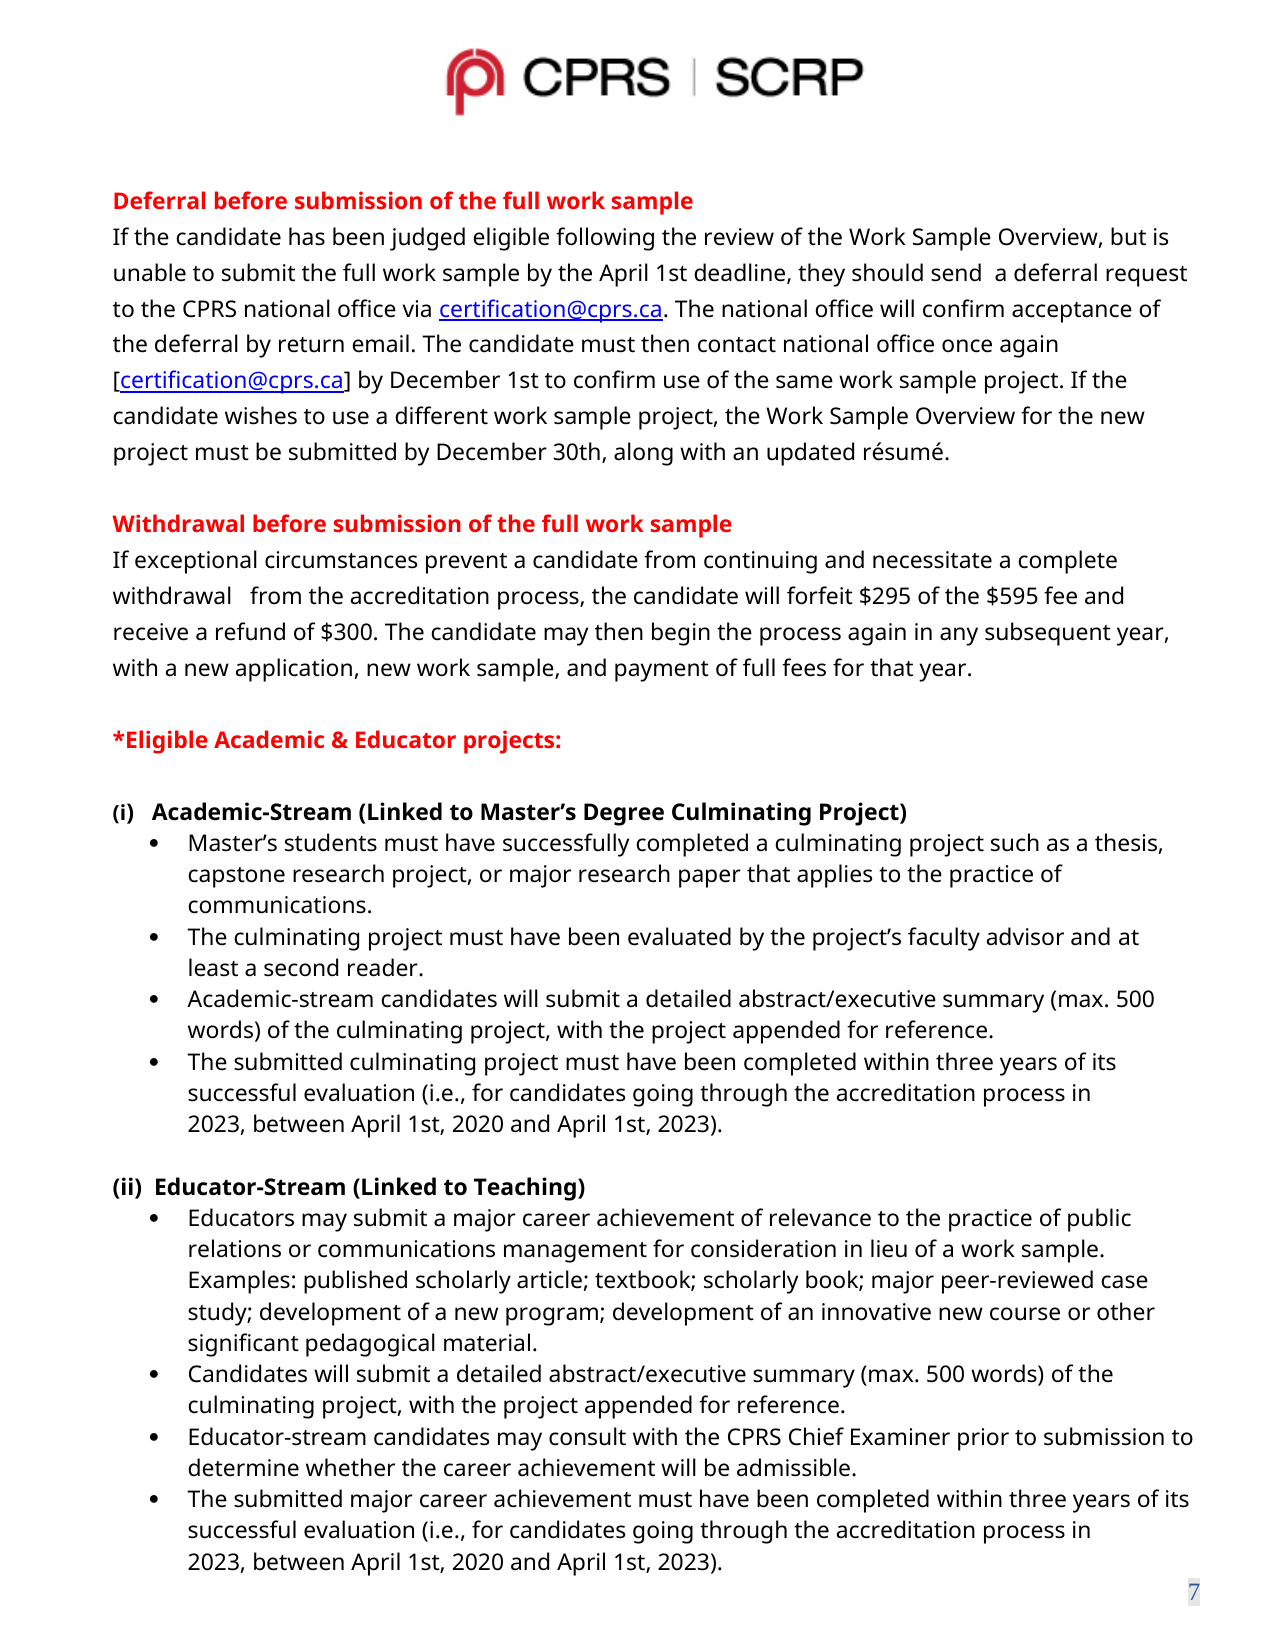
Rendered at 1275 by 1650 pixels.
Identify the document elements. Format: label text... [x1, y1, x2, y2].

text *Eligible Academic & Educator projects: [112, 724, 1200, 755]
list Master’s students must have successfully completed a culminating project such as a thesis, capstone research project, or major research paper that applies to the practice of communications. [150, 827, 1200, 921]
text Deferral before submission of the full work sample [112, 185, 1200, 216]
list Educators may submit a major career achievement of relevance to the practice of public relations or communications management for consideration in lieu of a work sample. Examples: published scholarly article; textbook; scholarly book; major peer-reviewed case study; development of a new program; development of an innovative new course or other significant pedagogical material. [150, 1202, 1200, 1358]
text (ii) Educator-Stream (Linked to Teaching) [112, 1171, 1200, 1202]
picture [403, 15, 909, 149]
list The submitted major career achievement must have been completed within three years of its successful evaluation (i.e., for candidates going through the accreditation process in 2023, between April 1st, 2020 and April 1st, 2023). [150, 1483, 1200, 1577]
list The culminating project must have been evaluated by the project’s faculty advisor and at least a second reader. [150, 921, 1200, 983]
text Withdrawal before submission of the full work sample [112, 508, 1200, 539]
list Educator-stream candidates may consult with the CPRS Chief Examiner prior to submission to determine whether the career achievement will be admissible. [150, 1421, 1200, 1483]
list The submitted culminating project must have been completed within three years of its successful evaluation (i.e., for candidates going through the accreditation process in 2023, between April 1st, 2020 and April 1st, 2023). [150, 1046, 1200, 1139]
list Candidates will submit a detailed abstract/executive summary (max. 500 words) of the culminating project, with the project appended for reference. [150, 1358, 1200, 1421]
text If exceptional circumstances prevent a candidate from continuing and necessitate a complete withdrawal from the accreditation process, the candidate will forfeit $295 of the $595 fee and receive a refund of $300. The candidate may then begin the process again in any subsequent year, with a new application, new work sample, and payment of full fees for that year. [112, 544, 1200, 683]
text (i) Academic-Stream (Linked to Master’s Degree Culminating Project) [112, 796, 1200, 827]
list Academic-stream candidates will submit a detailed abstract/executive summary (max. 500 words) of the culminating project, with the project appended for reference. [150, 983, 1200, 1046]
text If the candidate has been judged eligible following the review of the Work Sample Overview, but is unable to submit the full work sample by the April 1st deadline, they should send a deferral request to the CPRS national office via certification@cprs.ca. The national office will confirm acceptance of the deferral by return email. The candidate must then contact national office once again [certification@cprs.ca] by December 1st to confirm use of the same work sample project. If the candidate wishes to use a different work sample project, the Work Sample Overview for the new project must be submitted by December 30th, along with an updated résumé. [112, 221, 1200, 467]
